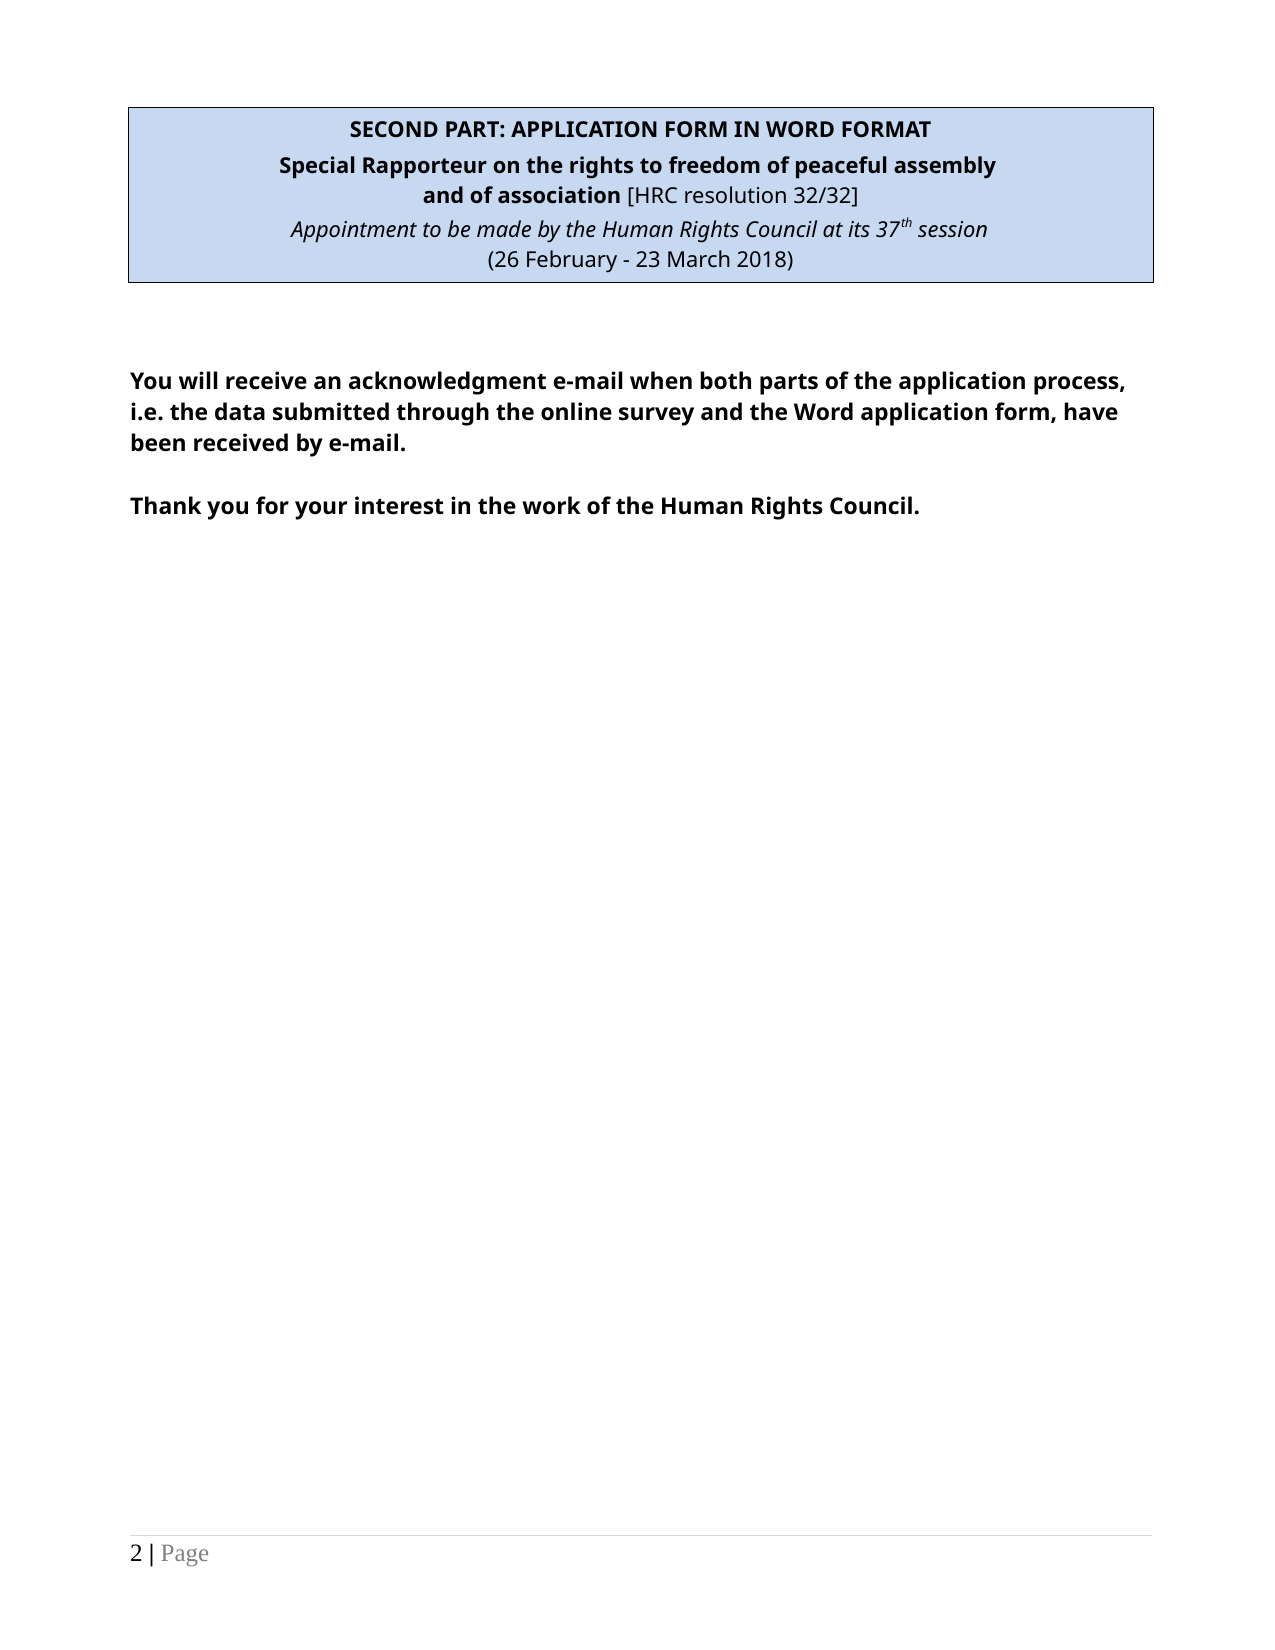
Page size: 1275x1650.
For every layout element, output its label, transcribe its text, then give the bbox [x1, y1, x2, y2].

text You will receive an acknowledgment e-mail when both parts of the application process, i.e. the data submitted through the online survey and the Word application form, have been received by e-mail. [130, 364, 1152, 458]
text Thank you for your interest in the work of the Human Rights Council. [130, 458, 1152, 521]
